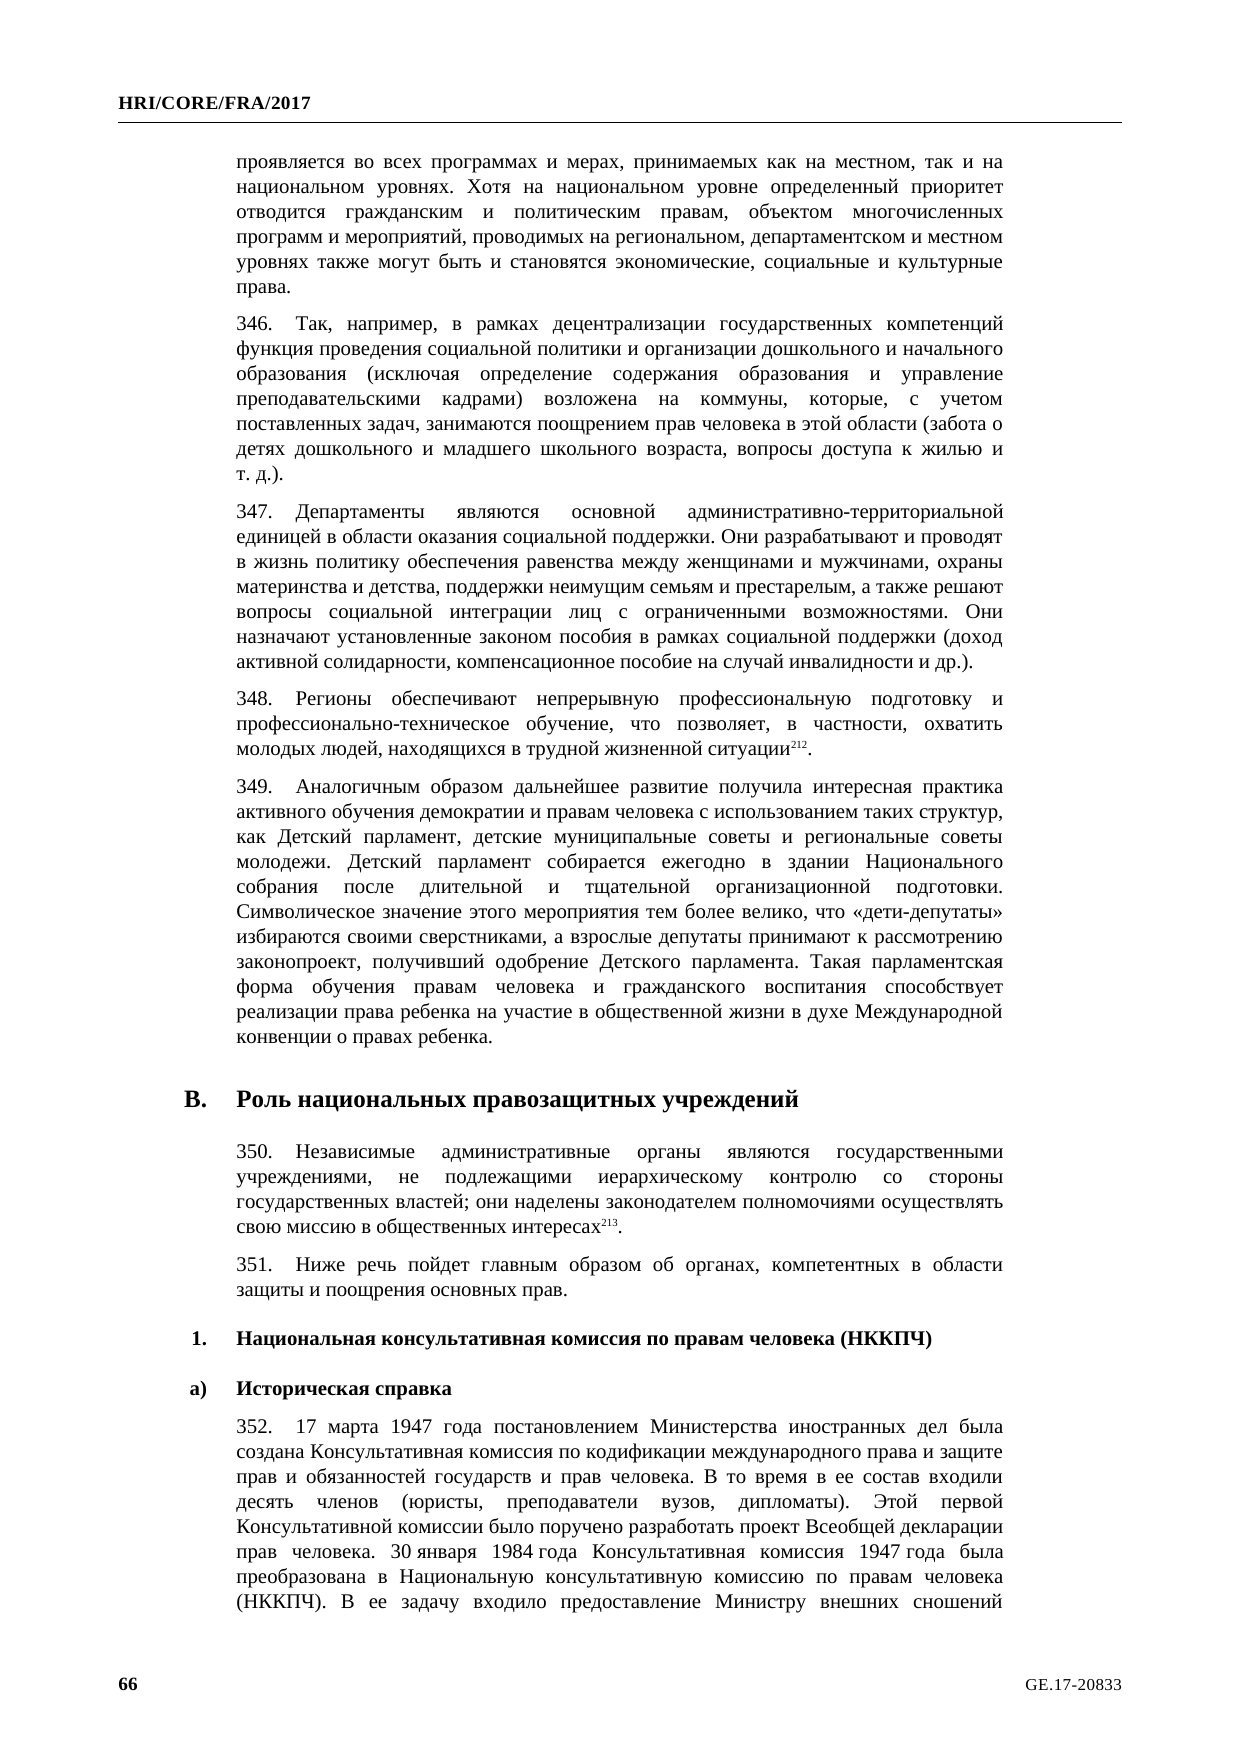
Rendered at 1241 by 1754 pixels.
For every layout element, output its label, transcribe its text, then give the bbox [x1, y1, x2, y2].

text 351. Ниже речь пойдет главным образом об органах, компетентных в области защиты и поощрения основных прав. [236, 1251, 1004, 1301]
text 350. Независимые административные органы являются государственными учреждениями, не подлежащими иерархическому контролю со стороны государственных властей; они наделены законодателем полномочиями осуществлять свою миссию в общественных интересах. [236, 1138, 1004, 1238]
text 346. Так, например, в рамках децентрализации государственных компетенций функция проведения социальной политики и организации дошкольного и начального образования (исключая определение содержания образования и управление преподавательскими кадрами) возложена на коммуны, которые, с учетом поставленных задач, занимаются поощрением прав человека в этой области (забота о детях дошкольного и младшего школьного возраста, вопросы доступа к жилью и т. д.). [236, 310, 1004, 485]
text a) Историческая справка [118, 1376, 1004, 1401]
text 1. Национальная консультативная комиссия по правам человека (НККПЧ) [118, 1326, 1004, 1351]
text 349. Аналогичным образом дальнейшее развитие получила интересная практика активного обучения демократии и правам человека с использованием таких структур, как Детский парламент, детские муниципальные советы и региональные советы молодежи. Детский парламент собирается ежегодно в здании Национального собрания после длительной и тщательной организационной подготовки. Символическое значение этого мероприятия тем более велико, что «дети-депутаты» избираются своими сверстниками, а взрослые депутаты принимают к рассмотрению законопроект, получивший одобрение Детского парламента. Такая парламентская форма обучения правам человека и гражданского воспитания способствует реализации права ребенка на участие в общественной жизни в духе Международной конвенции о правах ребенка. [236, 773, 1004, 1048]
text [236, 148, 1004, 298]
text B. Роль национальных правозащитных учреждений [118, 1085, 1004, 1113]
text 348. Регионы обеспечивают непрерывную профессиональную подготовку и профессионально-техническое обучение, что позволяет, в частности, охватить молодых людей, находящихся в трудной жизненной ситуации. [236, 685, 1004, 760]
text 347. Департаменты являются основной административно-территориальной единицей в области оказания социальной поддержки. Они разрабатывают и проводят в жизнь политику обеспечения равенства между женщинами и мужчинами, охраны материнства и детства, поддержки неимущим семьям и престарелым, а также решают вопросы социальной интеграции лиц с ограниченными возможностями. Они назначают установленные законом пособия в рамках социальной поддержки (доход активной солидарности, компенсационное пособие на случай инвалидности и др.). [236, 498, 1004, 673]
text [236, 1413, 1004, 1613]
